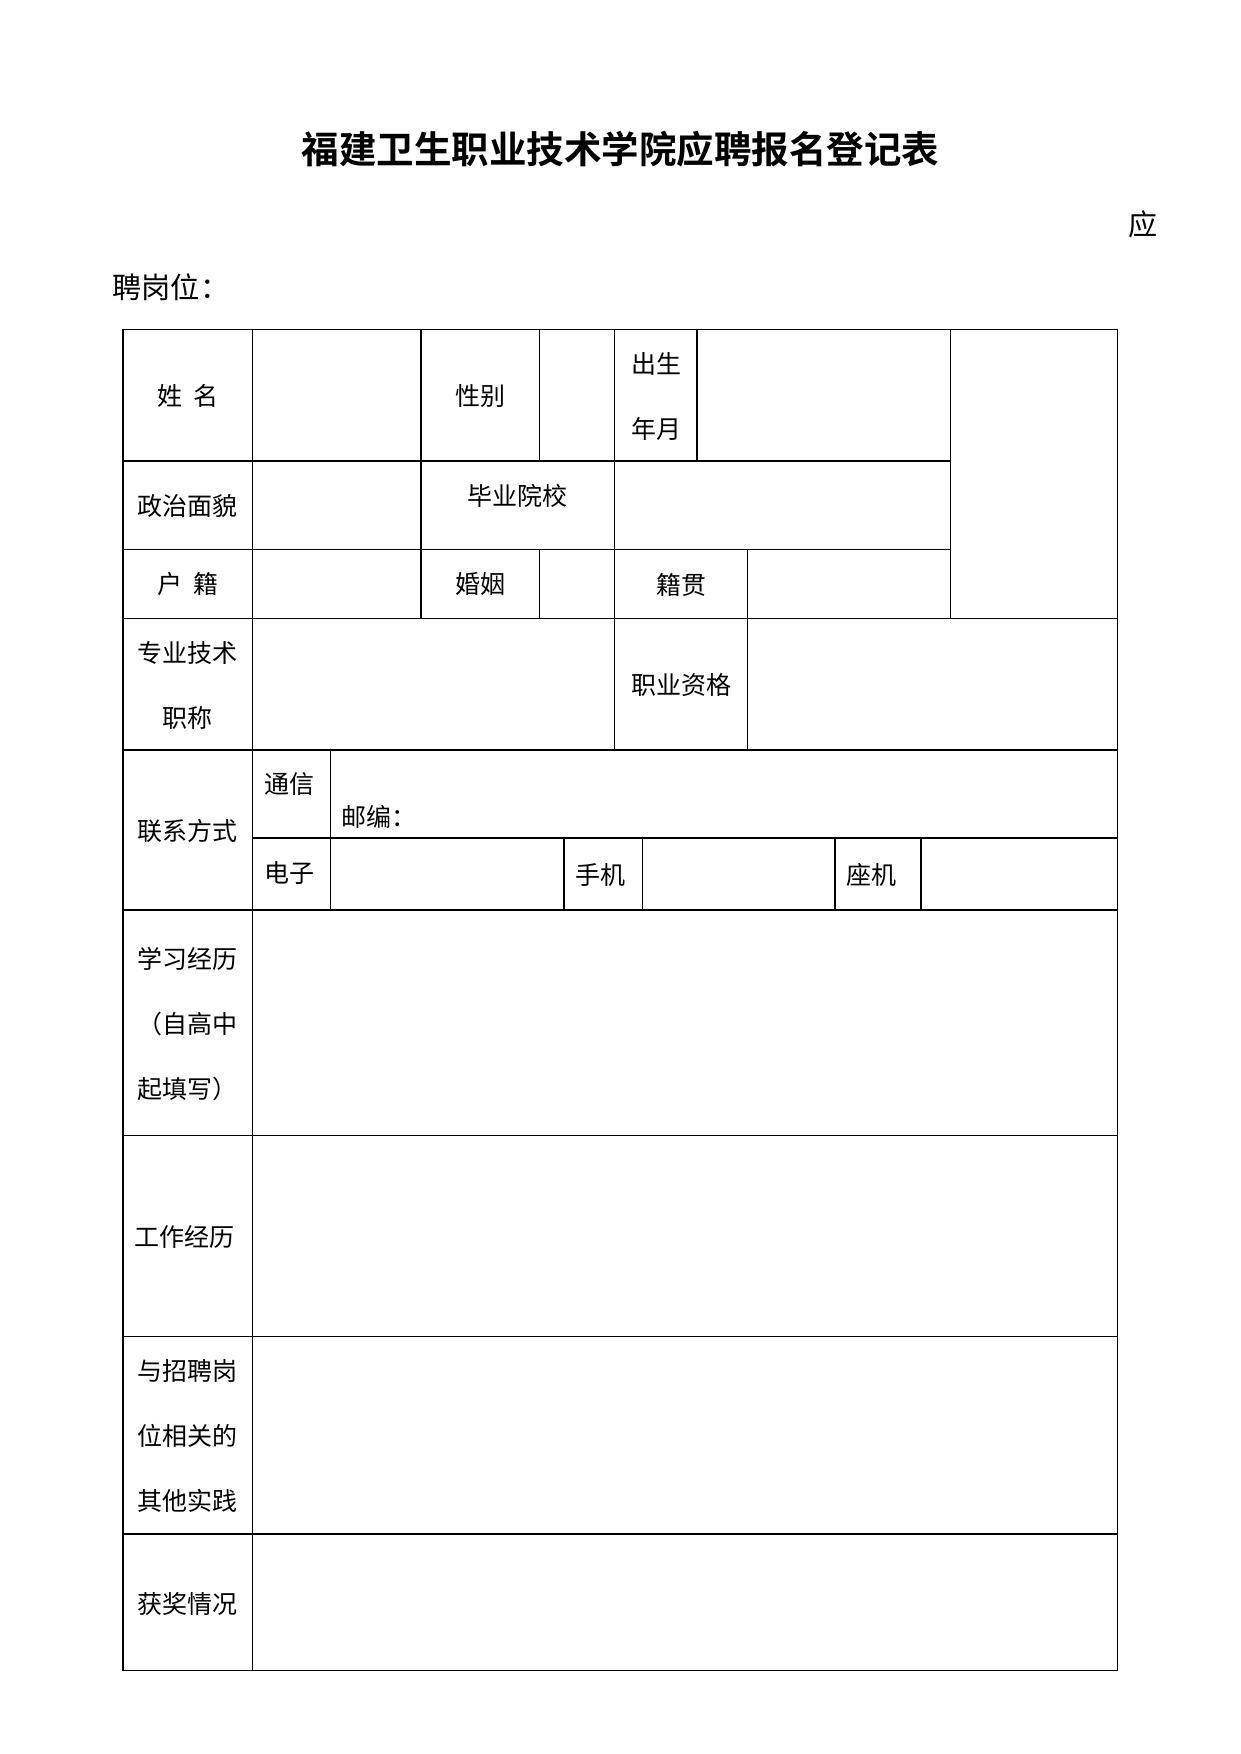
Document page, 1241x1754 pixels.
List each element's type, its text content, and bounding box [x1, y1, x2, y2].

table_cell [331, 839, 563, 909]
table_cell 毕业院校 及专业 [422, 462, 614, 548]
table_cell 专业技术职称 [124, 619, 252, 749]
table_cell 政治面貌 [124, 462, 252, 548]
text 福建卫生职业技术学院应聘报名登记表 [112, 120, 1128, 174]
table_cell 学习经历（自高中起填写） [124, 911, 252, 1135]
table_header [540, 330, 614, 460]
table_cell 通信地址 [253, 751, 330, 837]
table_cell 与招聘岗位相关的其他实践经历情况 [124, 1337, 252, 1533]
table_header [698, 330, 950, 460]
table_cell 婚姻 状况 [422, 550, 539, 617]
table_cell [922, 839, 1117, 909]
table_cell 户 籍 所在地 [124, 550, 252, 617]
table_cell 工作经历 [124, 1136, 252, 1336]
table_cell 获奖情况 [124, 1535, 252, 1669]
table_cell 联系方式 [124, 751, 252, 909]
table_header 出生 年月 [615, 330, 696, 460]
table_cell [253, 1136, 1117, 1336]
table_cell [748, 619, 1117, 749]
table_header 姓 名 [124, 330, 252, 460]
table_cell [253, 462, 420, 548]
table_cell [748, 550, 950, 617]
table_cell 邮编： [331, 751, 1117, 837]
table_cell [643, 839, 834, 909]
table_cell 籍贯 [615, 550, 747, 617]
table_header 性别 [422, 330, 539, 460]
table_cell 手机 [565, 839, 642, 909]
table_cell 电子邮件 [253, 839, 330, 909]
table_header [253, 330, 420, 460]
table_cell 座机 [836, 839, 920, 909]
table_cell 职业资格 [615, 619, 747, 749]
table_header [951, 330, 1117, 617]
table_cell [253, 1535, 1117, 1669]
table_cell [615, 462, 950, 548]
table_cell [253, 619, 614, 749]
table_cell [253, 911, 1117, 1135]
text 应聘岗位： [112, 202, 1128, 307]
table_cell [253, 1337, 1117, 1533]
table_cell [540, 550, 614, 617]
table_cell [253, 550, 420, 617]
